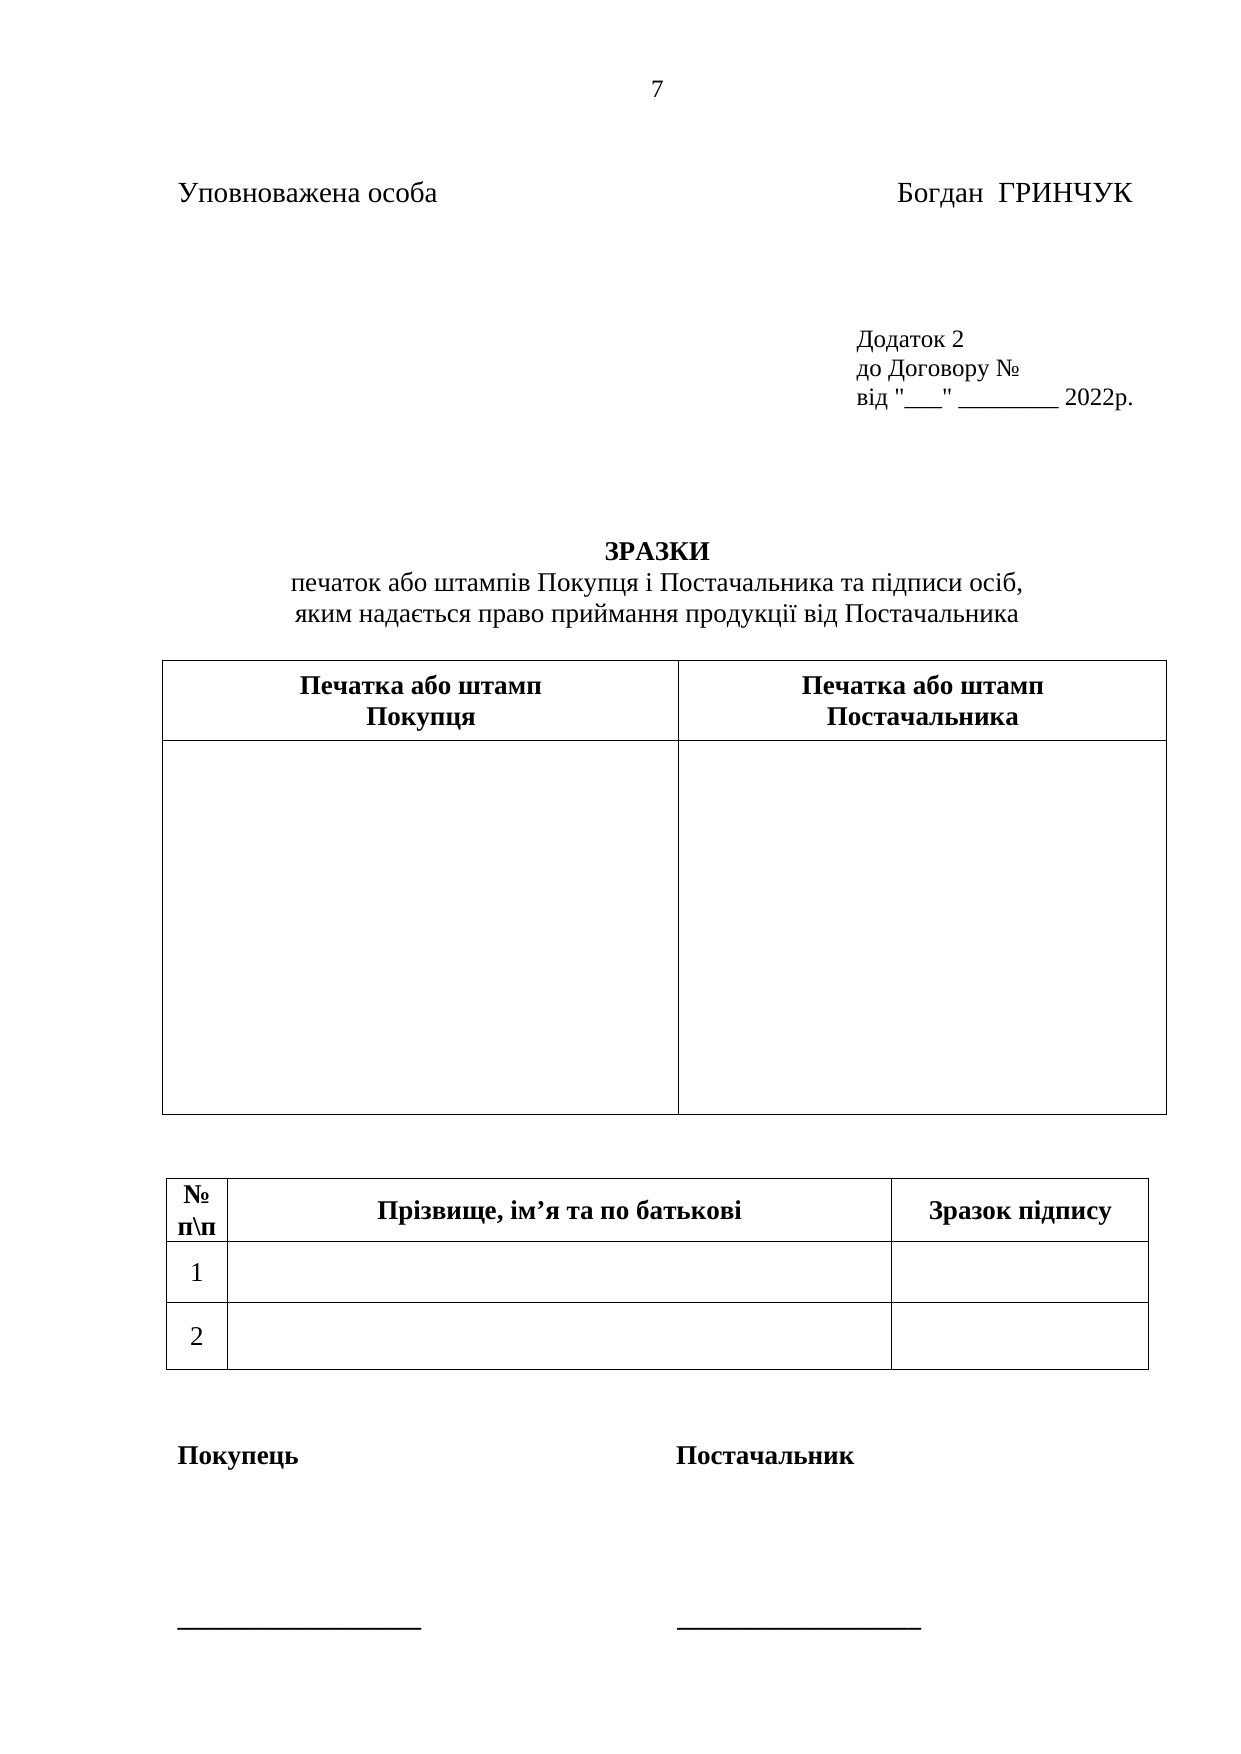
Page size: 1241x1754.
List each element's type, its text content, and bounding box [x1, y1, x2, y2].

table_cell __________________ [665, 1477, 1177, 1632]
table_cell [892, 1242, 1148, 1302]
text Уповноважена особа Богдан ГРИНЧУК [177, 176, 1137, 209]
text Додаток 2 [856, 324, 1137, 353]
text до Договору № [856, 353, 1137, 382]
table_header Печатка або штамп Постачальника [679, 661, 1166, 739]
table_cell [892, 1303, 1148, 1369]
text від "___" ________ 2022р. [856, 382, 1137, 410]
table_header Постачальник [665, 1432, 1177, 1477]
table_header Прізвище, ім’я та по батькові [228, 1179, 891, 1241]
table_cell [228, 1242, 891, 1302]
text печаток або штампів Покупця і Постачальника та підписи осіб, [177, 566, 1137, 597]
table_cell 2 [167, 1303, 227, 1369]
text ЗРАЗКИ [177, 535, 1137, 566]
table_cell [228, 1303, 891, 1369]
table_header № п\п [167, 1179, 227, 1241]
table_header Печатка або штамп Покупця [163, 661, 678, 739]
text яким надається право приймання продукції від Постачальника [177, 597, 1137, 628]
table_cell [163, 741, 678, 1114]
table_cell 1 [167, 1242, 227, 1302]
table_cell [679, 741, 1166, 1114]
table_cell __________________ [166, 1477, 664, 1632]
table_header Зразок підпису [892, 1179, 1148, 1241]
table_header Покупець [166, 1432, 664, 1477]
